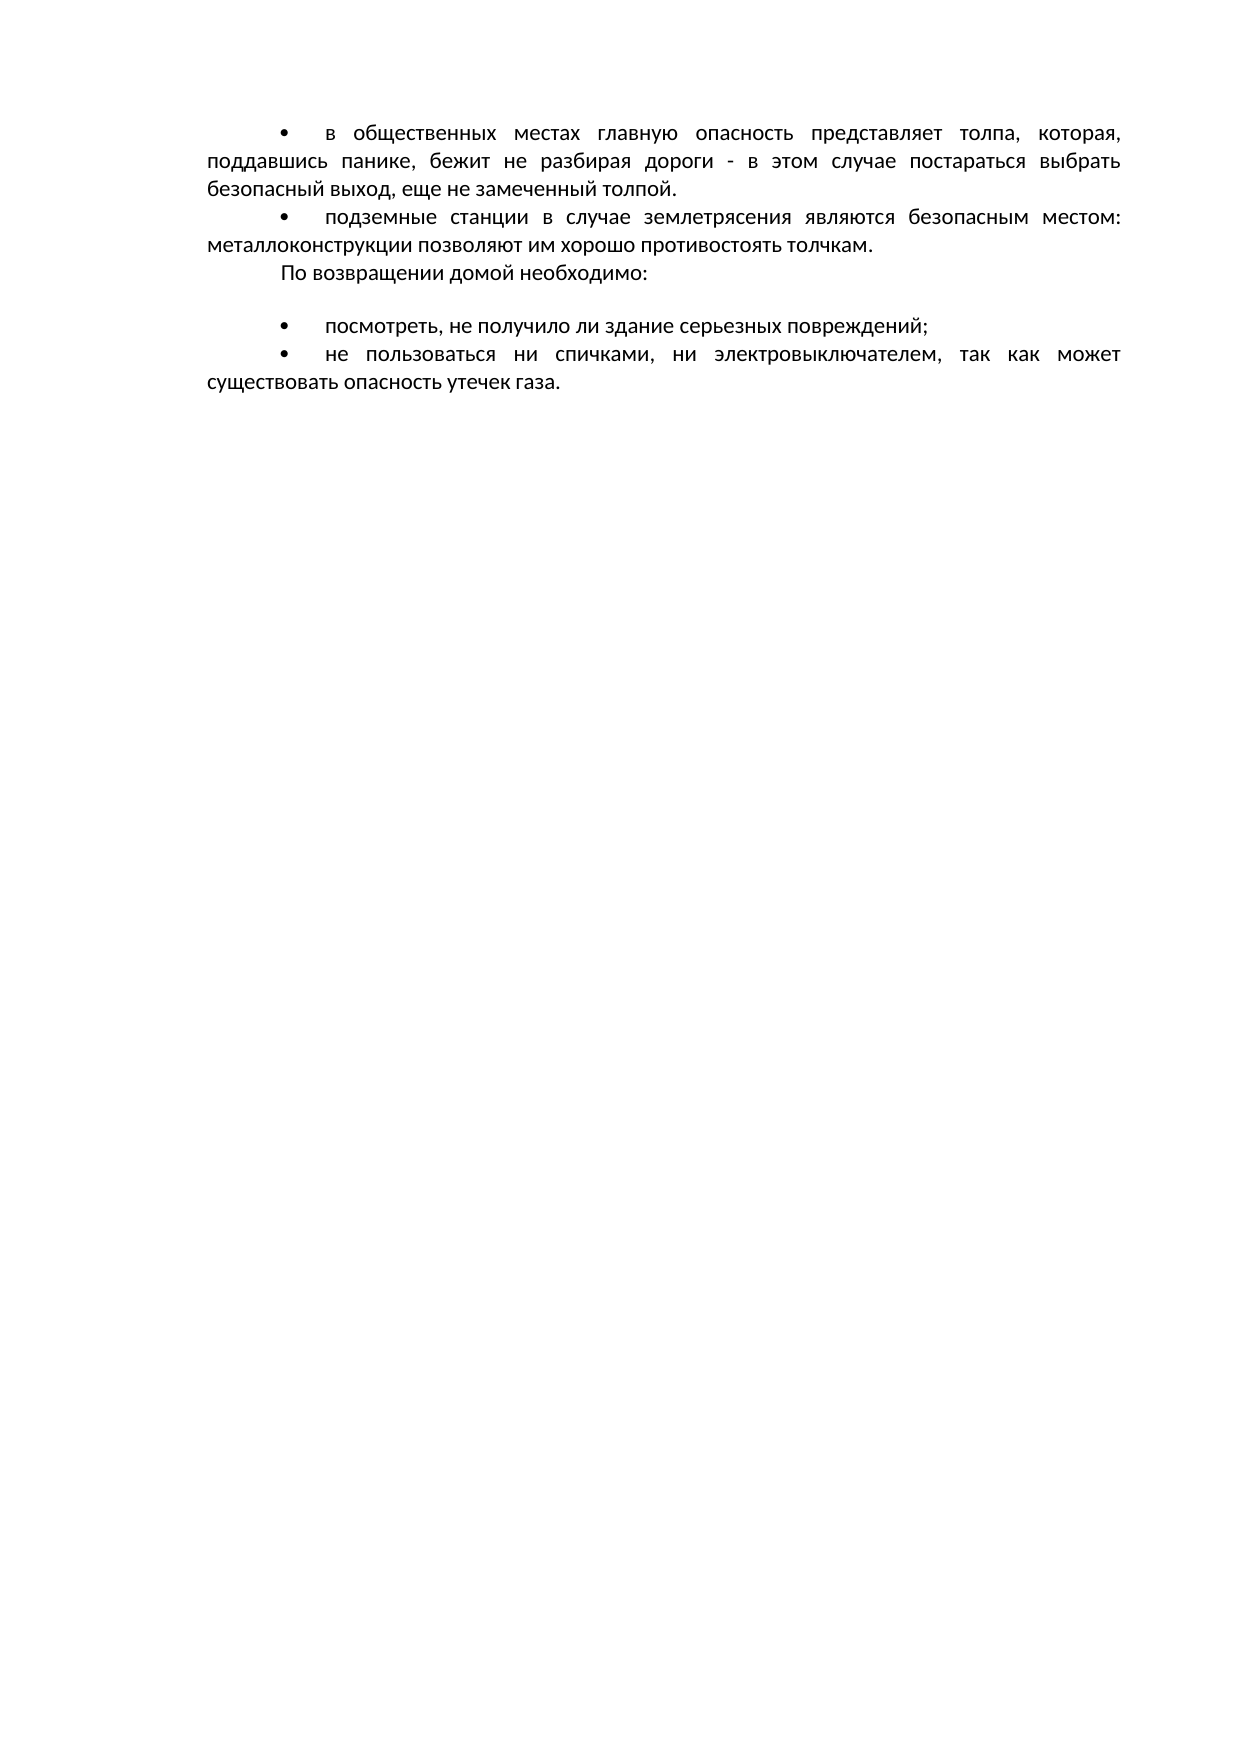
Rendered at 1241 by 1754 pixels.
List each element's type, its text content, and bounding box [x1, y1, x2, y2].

list подземные станции в случае землетрясения являются безопасным местом: металлоконструкции позволяют им хорошо противостоять толчкам. [207, 202, 1122, 258]
list в общественных местах главную опасность представляет толпа, которая, поддавшись панике, бежит не разбирая дороги - в этом случае постараться выбрать безопасный выход, еще не замеченный толпой. [207, 118, 1122, 202]
list не пользоваться ни спичками, ни электровыключателем, так как может существовать опасность утечек газа. [207, 339, 1122, 395]
list посмотреть, не получило ли здание серьезных повреждений; [207, 311, 1122, 339]
text По возвращении домой необходимо: [207, 258, 1122, 286]
